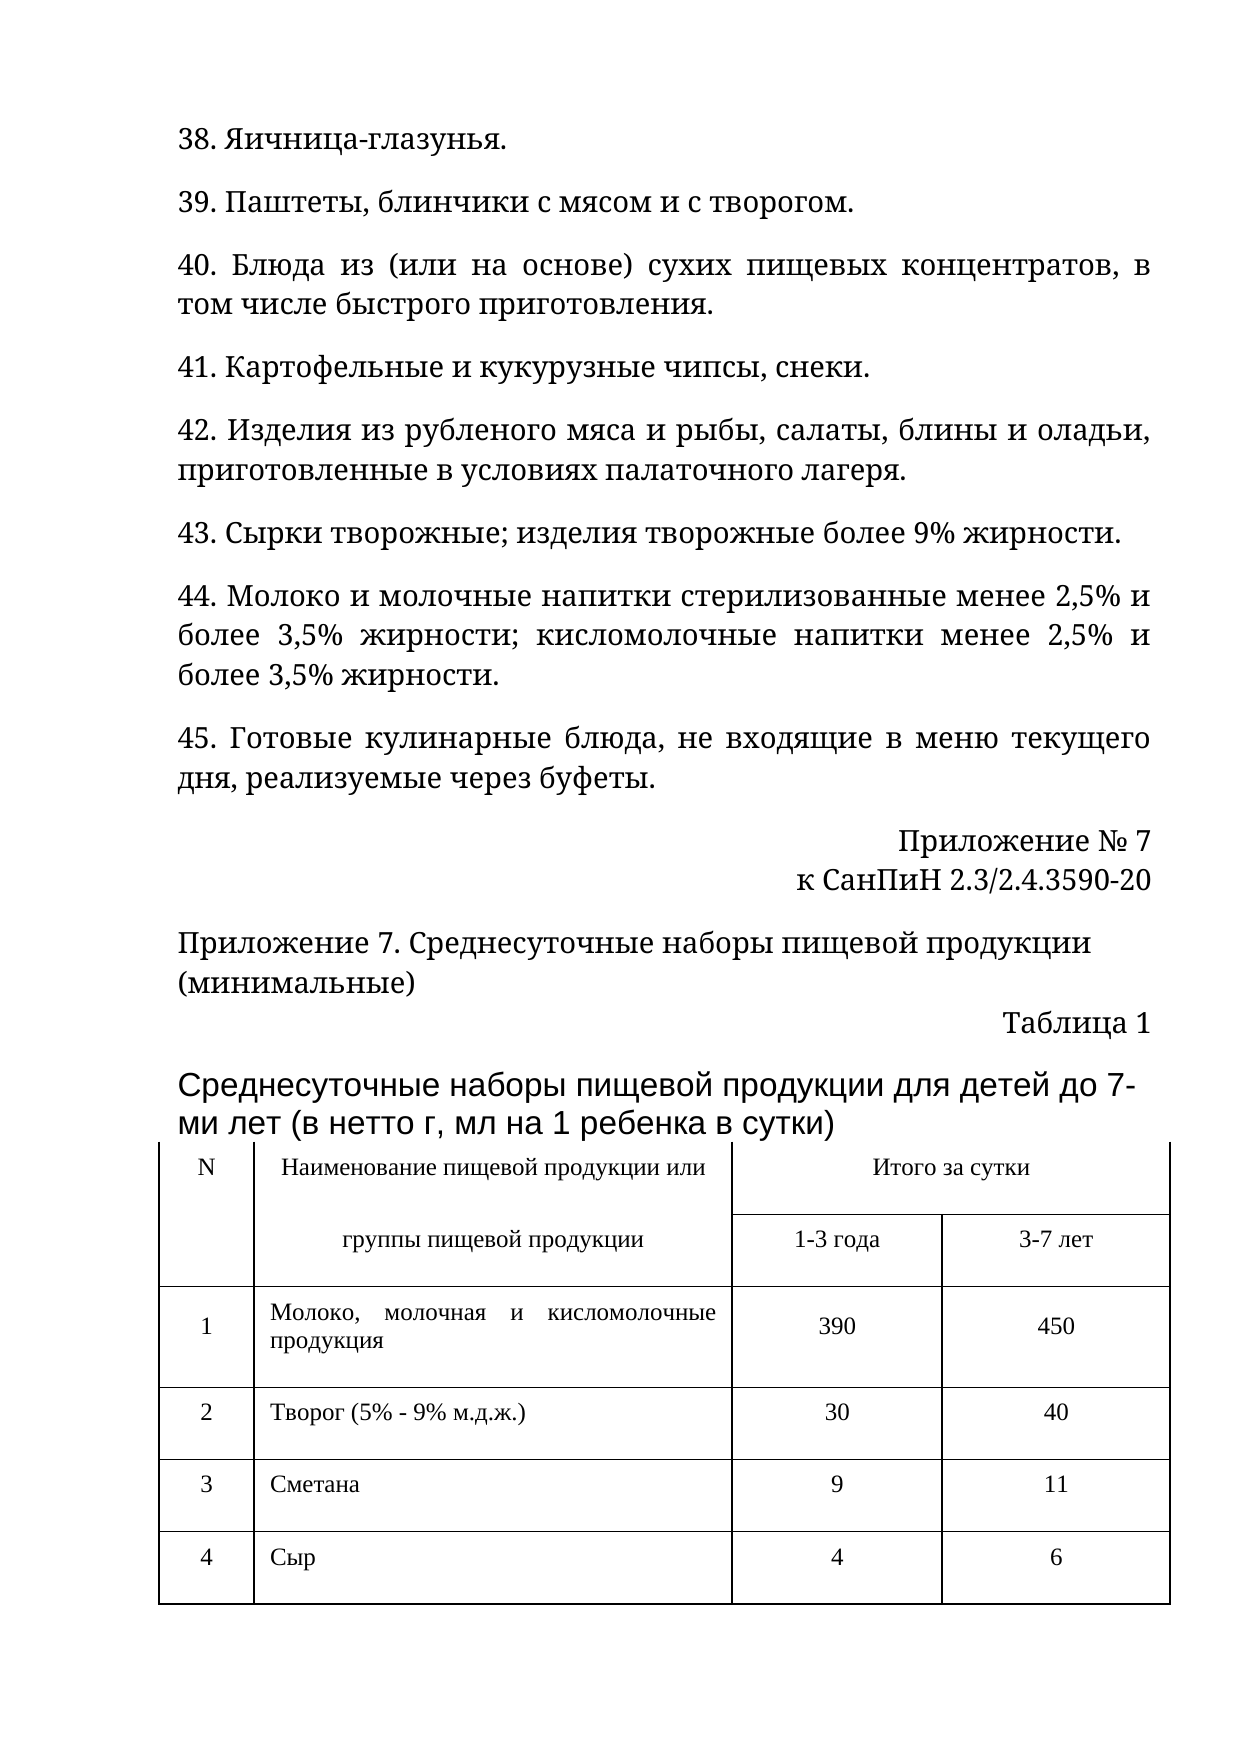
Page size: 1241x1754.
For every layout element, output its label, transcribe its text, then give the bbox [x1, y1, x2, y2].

text 39. Паштеты, блинчики с мясом и с творогом. [177, 181, 1152, 221]
table_cell [160, 1214, 253, 1286]
table_cell 9 [733, 1460, 941, 1531]
text 38. Яичница-глазунья. [177, 118, 1152, 158]
text Приложение 7. Среднесуточные наборы пищевой продукции (минимальные) [177, 922, 1152, 1002]
table_cell 4 [733, 1532, 941, 1603]
table_cell 3 [160, 1460, 253, 1531]
table_cell 390 [733, 1287, 941, 1387]
text 42. Изделия из рубленого мяса и рыбы, салаты, блины и оладьи, приготовленные в условиях палаточного лагеря. [177, 409, 1152, 489]
table_cell 40 [943, 1388, 1169, 1459]
text 44. Молоко и молочные напитки стерилизованные менее 2,5% и более 3,5% жирности; кисломолочные напитки менее 2,5% и более 3,5% жирности. [177, 575, 1152, 694]
text Среднесуточные наборы пищевой продукции для детей до 7-ми лет (в нетто г, мл на 1 ребенка в сутки) [177, 1065, 1152, 1142]
table_cell 4 [160, 1532, 253, 1603]
text 41. Картофельные и кукурузные чипсы, снеки. [177, 347, 1152, 386]
text 43. Сырки творожные; изделия творожные более 9% жирности. [177, 512, 1152, 552]
table_cell 1 [160, 1287, 253, 1387]
table_cell Наименование пищевой продукции или [255, 1142, 731, 1214]
table_cell Итого за сутки [733, 1142, 1169, 1214]
table_cell 2 [160, 1388, 253, 1459]
table_cell 450 [943, 1287, 1169, 1387]
table_cell Молоко, молочная и кисломолочные продукция [255, 1287, 731, 1387]
text Таблица 1 [177, 1002, 1152, 1042]
text Приложение № 7 к СанПиН 2.3/2.4.3590-20 [177, 820, 1152, 899]
table_cell 1-3 года [733, 1215, 941, 1286]
text 45. Готовые кулинарные блюда, не входящие в меню текущего дня, реализуемые через буфеты. [177, 717, 1152, 797]
table_cell Сыр [255, 1532, 731, 1603]
table_cell группы пищевой продукции [255, 1214, 731, 1286]
table_cell 11 [943, 1460, 1169, 1531]
text 40. Блюда из (или на основе) сухих пищевых концентратов, в том числе быстрого приготовления. [177, 244, 1152, 323]
table_cell N [160, 1142, 253, 1214]
table_cell 3-7 лет [943, 1215, 1169, 1286]
table_cell Творог (5% - 9% м.д.ж.) [255, 1388, 731, 1459]
table_cell 6 [943, 1532, 1169, 1603]
table_cell Сметана [255, 1460, 731, 1531]
table_cell 30 [733, 1388, 941, 1459]
